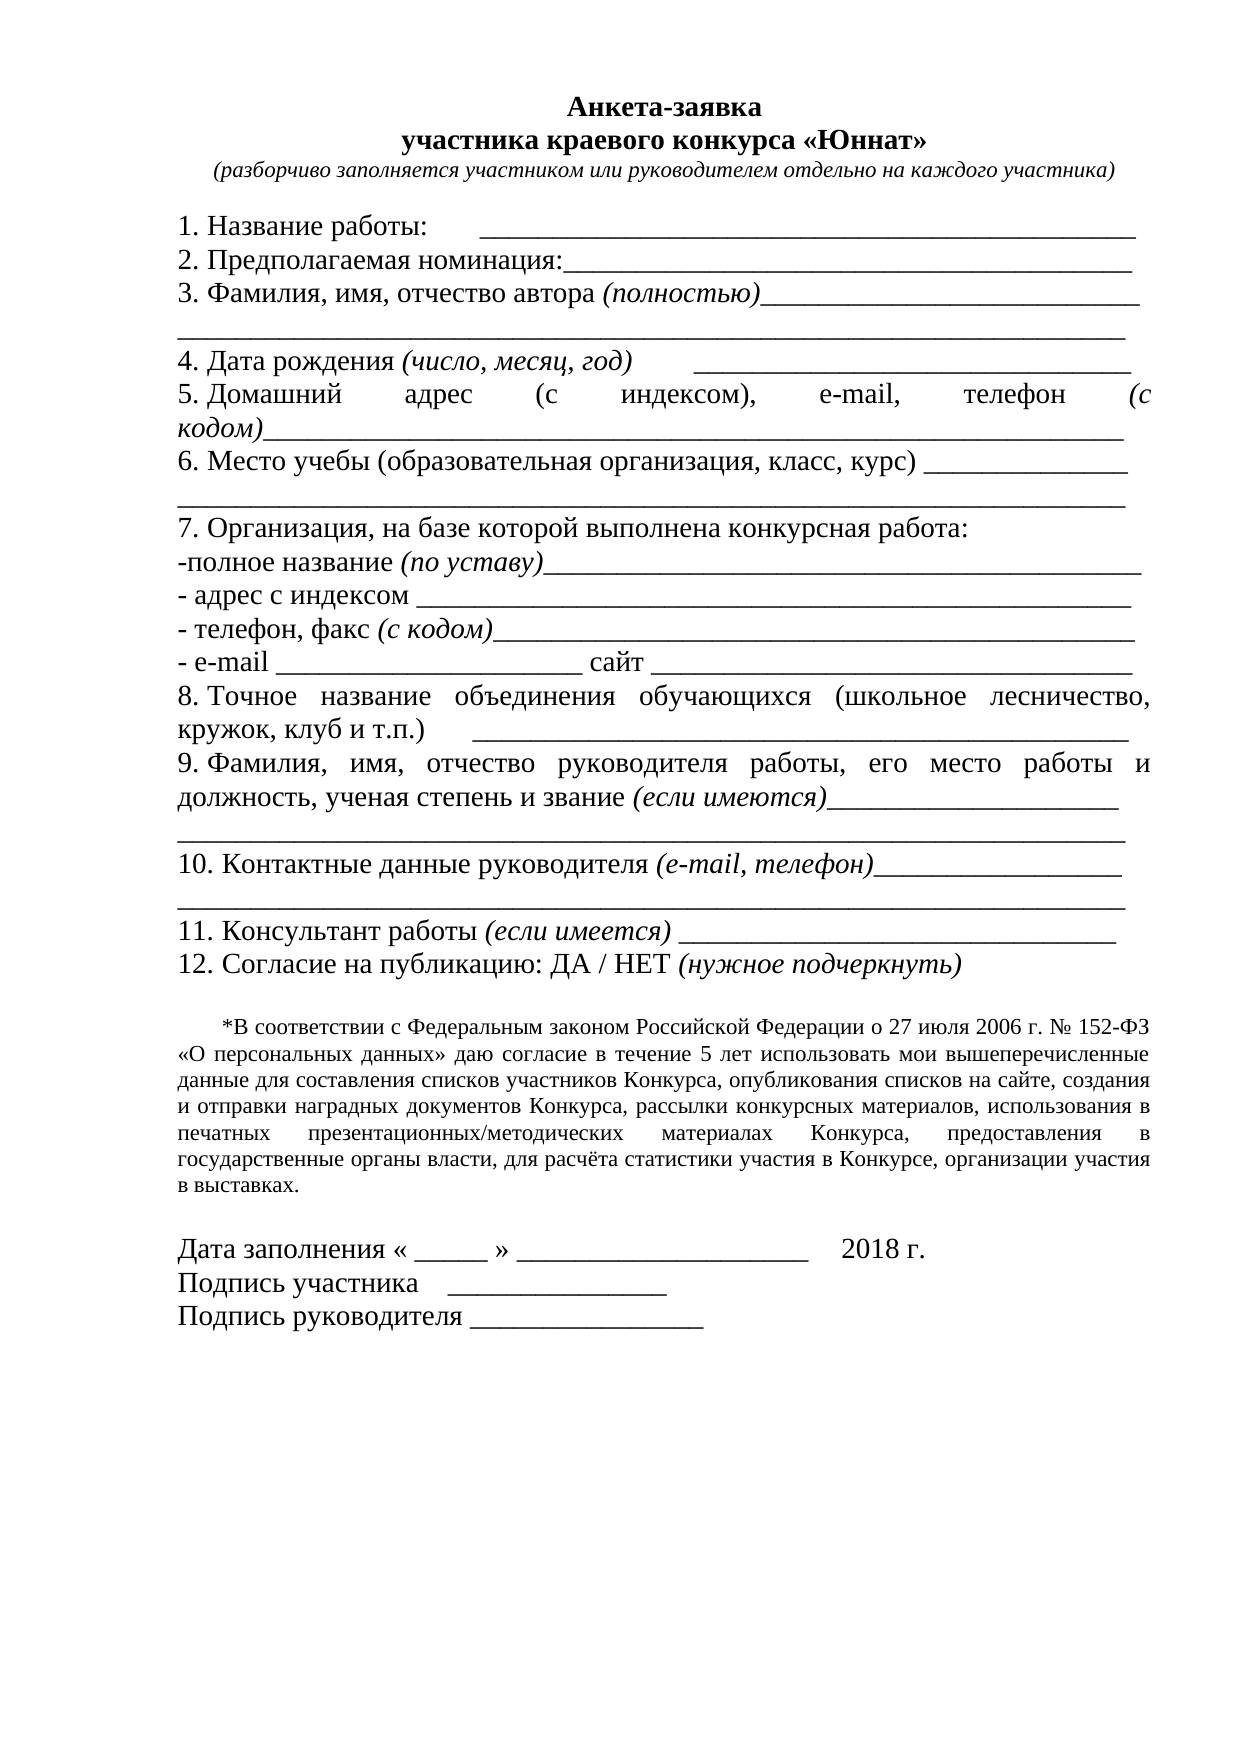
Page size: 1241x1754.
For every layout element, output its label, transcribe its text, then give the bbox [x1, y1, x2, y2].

list Место учебы (образовательная организация, класс, курс) ______________ [177, 443, 1152, 477]
list - телефон, факс (с кодом)____________________________________________ [177, 611, 1152, 644]
list Название работы: _____________________________________________ [177, 208, 1152, 242]
list _________________________________________________________________ [177, 879, 1152, 913]
list _________________________________________________________________ [177, 477, 1152, 510]
list Точное название объединения обучающихся (школьное лесничество, кружок, клуб и т.п.) _____________________________________________ [177, 678, 1152, 745]
text Анкета-заявка [177, 89, 1152, 122]
list Предполагаемая номинация:_______________________________________ [177, 242, 1152, 276]
text Подпись руководителя ________________ [177, 1298, 1152, 1332]
text *В соответствии с Федеральным законом Российской Федерации о 27 июля 2006 г. № 152-ФЗ «О персональных данных» даю согласие в течение 5 лет использовать мои вышеперечисленные данные для составления списков участников Конкурса, опубликования списков на сайте, создания и отправки наградных документов Конкурса, рассылки конкурсных материалов, использования в печатных презентационных/методических материалах Конкурса, предоставления в государственные органы власти, для расчёта статистики участия в Конкурсе, организации участия в выставках. [177, 1013, 1152, 1198]
list - e-mail _____________________ сайт _________________________________ [177, 644, 1152, 678]
list -полное название (по уставу)_________________________________________ [177, 544, 1152, 577]
list Организация, на базе которой выполнена конкурсная работа: [177, 510, 1152, 544]
list _________________________________________________________________ [177, 812, 1152, 846]
list Дата рождения (число, месяц, год) ______________________________ [177, 343, 1152, 376]
list Домашний адрес (с индексом), e-mail, телефон (с кодом)___________________________________________________________ [177, 376, 1152, 443]
list Контактные данные руководителя (e-mail, телефон)_________________ [177, 846, 1152, 879]
list Согласие на публикацию: ДА / НЕТ (нужное подчеркнуть) [177, 946, 1152, 980]
text Подпись участника _______________ [177, 1265, 1152, 1298]
text Дата заполнения « _____ » ____________________ 2018 г. [177, 1231, 1152, 1265]
text (разборчиво заполняется участником или руководителем отдельно на каждого участника) [177, 156, 1152, 182]
list Фамилия, имя, отчество руководителя работы, его место работы и должность, ученая степень и звание (если имеются)____________________ [177, 745, 1152, 812]
list - адрес с индексом _________________________________________________ [177, 577, 1152, 611]
list _________________________________________________________________ [177, 309, 1152, 343]
list Консультант работы (если имеется) ______________________________ [177, 913, 1152, 946]
list Фамилия, имя, отчество автора (полностью)__________________________ [177, 276, 1152, 309]
text участника краевого конкурса «Юннат» [177, 122, 1152, 156]
